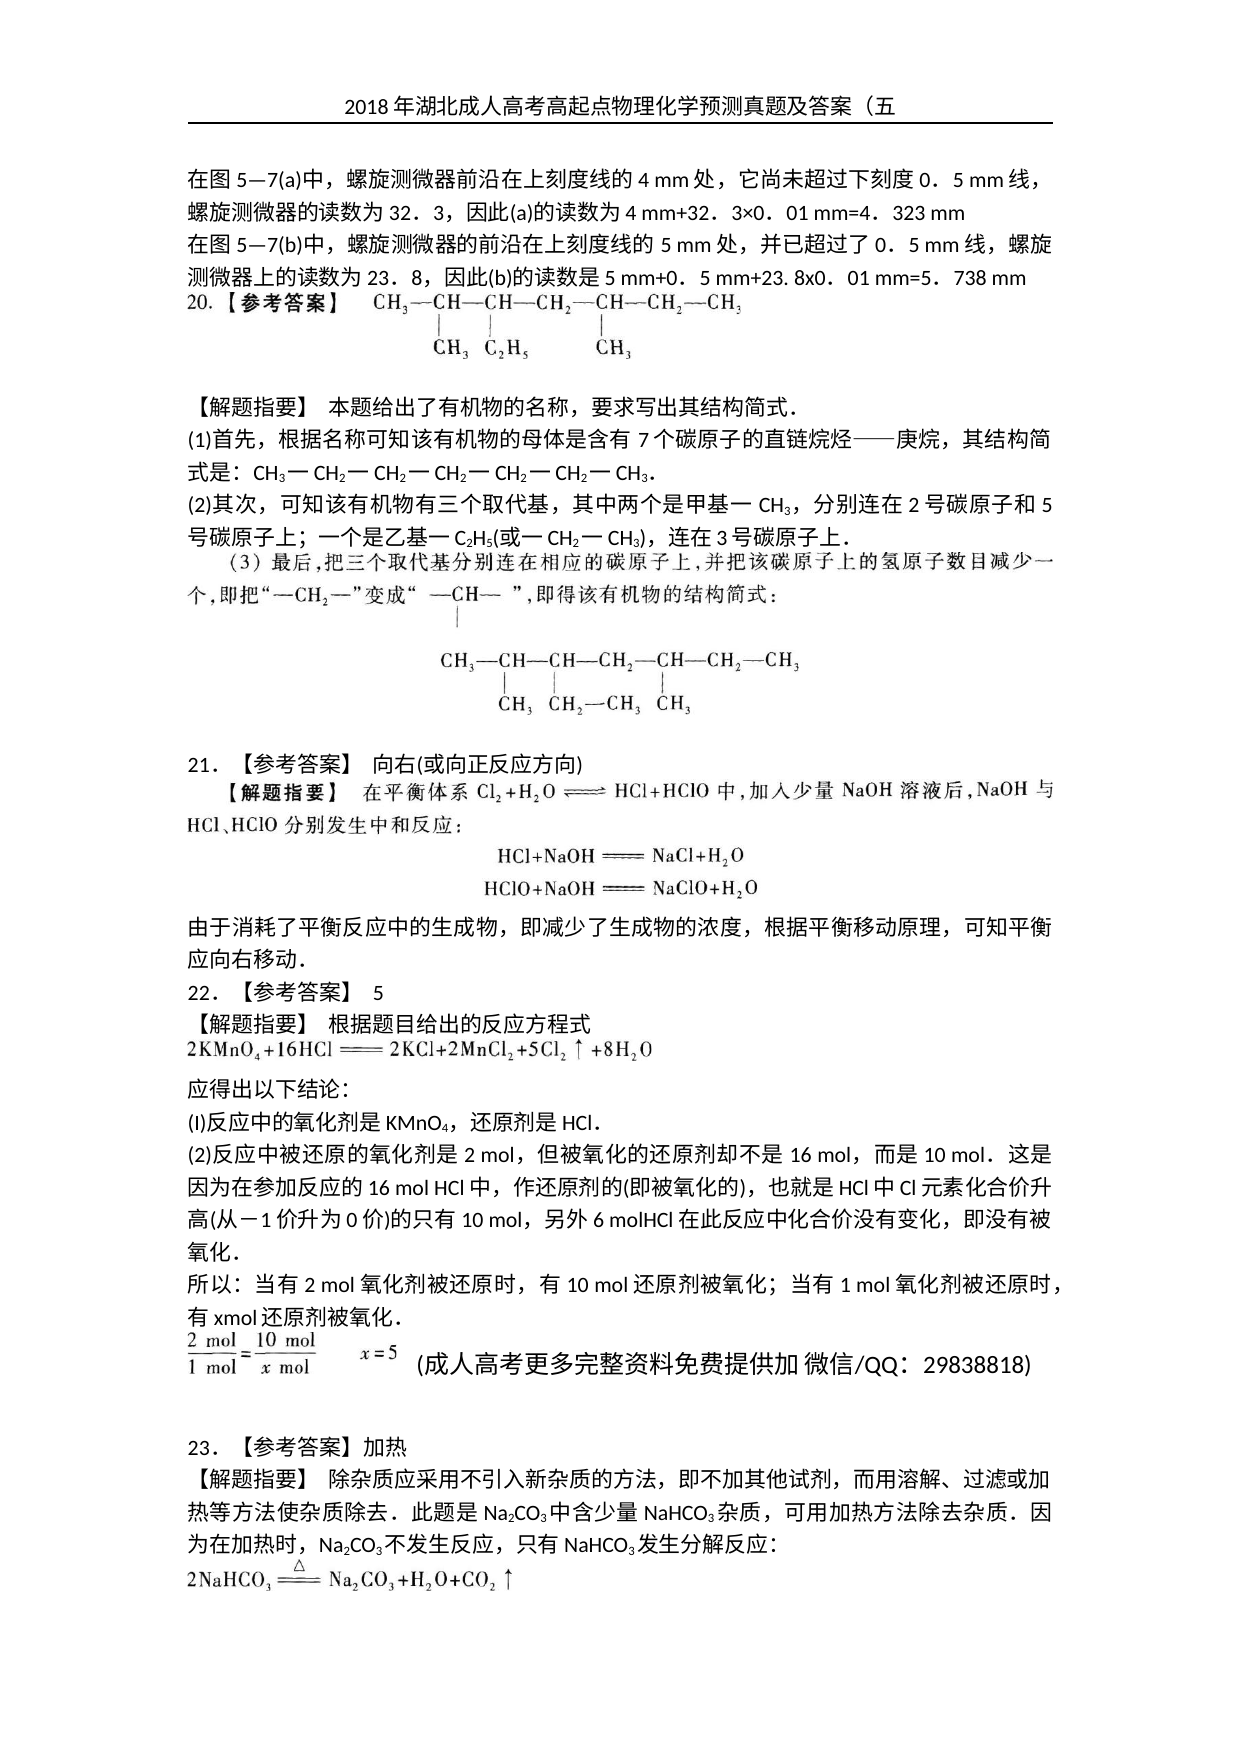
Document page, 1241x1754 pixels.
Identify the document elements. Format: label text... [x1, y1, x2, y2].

text 所以：当有2 mol氧化剂被还原时，有10 mol还原剂被氧化；当有1 mol氧化剂被还原时，有xmol还原剂被氧化． [187, 1267, 1053, 1332]
text 【解题指要】 本题给出了有机物的名称，要求写出其结构简式． [187, 389, 1053, 422]
text 在图5—7(b)中，螺旋测微器的前沿在上刻度线的5 mm处，并已超过了0．5 mm线，螺旋测微器上的读数为23．8，因此(b)的读数是5 mm+0．5 mm+23. 8x0．01 mm=5．738 mm [187, 227, 1053, 292]
text 【解题指要】 根据题目给出的反应方程式 [187, 1007, 1053, 1039]
text 21．【参考答案】 向右(或向正反应方向) [187, 747, 1053, 779]
text (1)首先，根据名称可知该有机物的母体是含有7个碳原子的直链烷烃——庚烷，其结构简式是：CH3一CH2一CH2一CH2一CH2一CH2一CH3． [187, 422, 1053, 487]
picture [187, 779, 1053, 899]
text 22．【参考答案】 5 [187, 974, 1053, 1007]
text 由于消耗了平衡反应中的生成物，即减少了生成物的浓度，根据平衡移动原理，可知平衡应向右移动． [187, 909, 1053, 974]
text 【解题指要】 除杂质应采用不引入新杂质的方法，即不加其他试剂，而用溶解、过滤或加热等方法使杂质除去．此题是Na2CO3中含少量NaHCO3杂质，可用加热方法除去杂质．因为在加热时，Na2CO3不发生反应，只有NaHCO3发生分解反应： [187, 1462, 1053, 1559]
picture [187, 1559, 512, 1591]
text (成人高考更多完整资料免费提供加 微信/QQ：29838818) [187, 1332, 1053, 1429]
picture [187, 552, 1053, 715]
text (I)反应中的氧化剂是KMnO4，还原剂是HCl． [187, 1104, 1053, 1137]
text (2)其次，可知该有机物有三个取代基，其中两个是甲基一CH3，分别连在2号碳原子和5号碳原子上；一个是乙基一C2H5(或一CH2一CH3)，连在3号碳原子上． [187, 487, 1053, 552]
text 23．【参考答案】加热 [187, 1429, 1053, 1462]
text (2)反应中被还原的氧化剂是2 mol，但被氧化的还原剂却不是16 mol，而是10 mol．这是因为在参加反应的16 mol HCl中，作还原剂的(即被氧化的)，也就是HCl中Cl元素化合价升高(从－1价升为0价)的只有10 mol，另外6 molHCl在此反应中化合价没有变化，即没有被氧化． [187, 1137, 1053, 1267]
picture [187, 1039, 652, 1061]
picture [187, 1332, 397, 1374]
text 在图5—7(a)中，螺旋测微器前沿在上刻度线的4 mm处，它尚未超过下刻度0．5 mm线，螺旋测微器的读数为32．3，因此(a)的读数为4 mm+32．3×0．01 mm=4．323 mm [187, 162, 1053, 227]
picture [187, 292, 741, 359]
text 应得出以下结论： [187, 1072, 1053, 1104]
